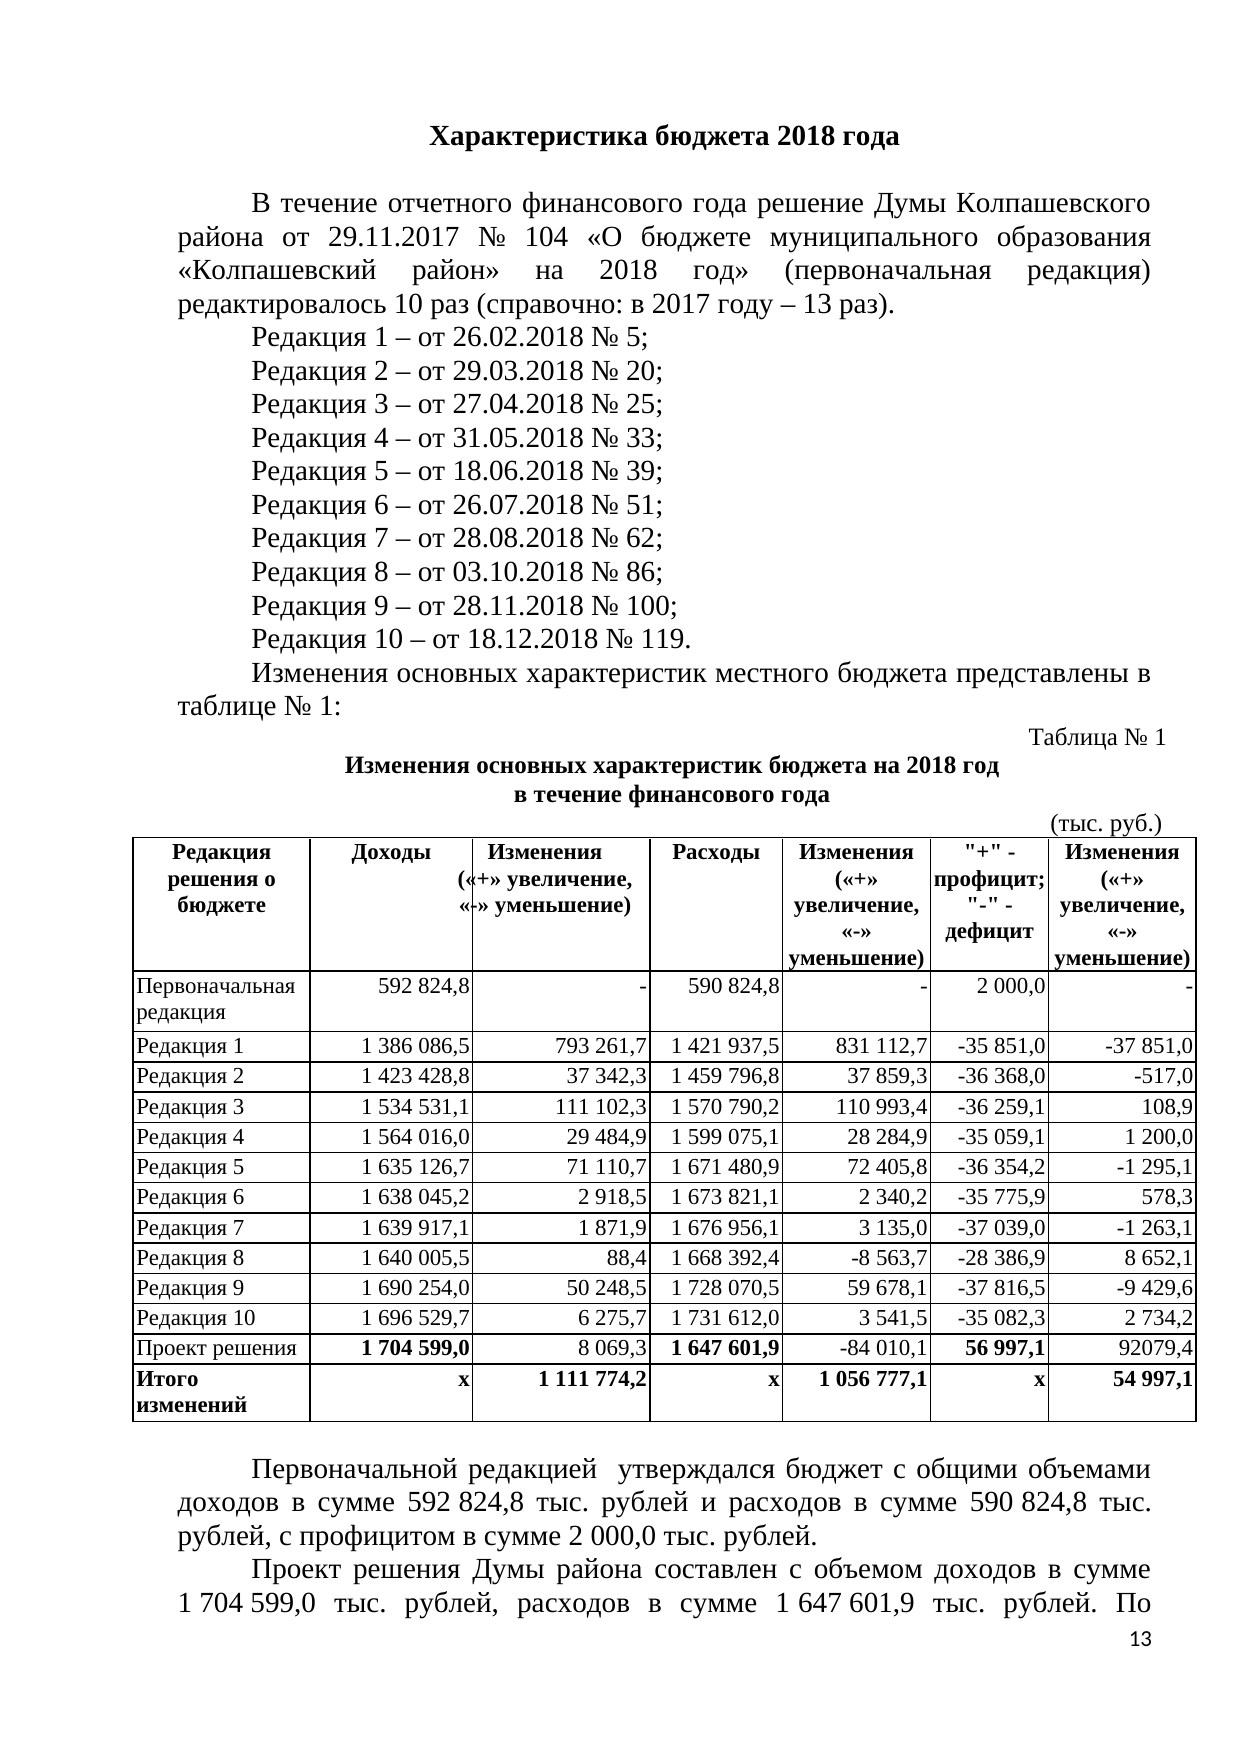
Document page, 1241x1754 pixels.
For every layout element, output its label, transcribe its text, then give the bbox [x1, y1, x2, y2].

table_cell 1 871,9 [473, 1214, 649, 1242]
table_cell -35 082,3 [931, 1304, 1048, 1333]
table_cell 1 728 070,5 [651, 1274, 782, 1303]
table_cell Редакция 7 [134, 1214, 309, 1242]
table_header Расходы [651, 838, 782, 970]
table_cell -517,0 [1049, 1063, 1195, 1091]
text Первоначальной редакцией утверждался бюджет с общими объемами доходов в сумме 592 824,8 тыс. рублей и расходов в сумме 590 824,8 тыс. рублей, с профицитом в сумме 2 000,0 тыс. рублей. [177, 1451, 1152, 1551]
table_cell 1 386 086,5 [311, 1032, 472, 1061]
table_cell 28 284,9 [783, 1123, 930, 1152]
text Редакция 9 – от 28.11.2018 № 100; [177, 588, 1152, 621]
text Редакция 5 – от 18.06.2018 № 39; [177, 453, 1152, 487]
table_cell 72 405,8 [783, 1153, 930, 1182]
table_cell 29 484,9 [473, 1123, 649, 1152]
table_cell 1 668 392,4 [651, 1244, 782, 1272]
table_cell Итого изменений [134, 1365, 309, 1421]
table_header Редакция решения о бюджете [134, 838, 310, 970]
text Редакция 8 – от 03.10.2018 № 86; [177, 554, 1152, 588]
table_cell 71 110,7 [473, 1153, 649, 1182]
table_cell 1 534 531,1 [311, 1093, 472, 1121]
text Редакция 2 – от 29.03.2018 № 20; [177, 353, 1152, 386]
table_cell 56 997,1 [931, 1335, 1048, 1363]
table_cell 37 342,3 [473, 1063, 649, 1091]
text Изменения основных характеристик местного бюджета представлены в таблице № 1: [177, 655, 1152, 722]
table_cell 831 112,7 [783, 1032, 930, 1061]
table_header "+" - профицит; "-" - дефицит [931, 838, 1048, 970]
table_cell Редакция 5 [134, 1153, 309, 1182]
table_cell Редакция 9 [134, 1274, 309, 1303]
text Редакция 6 – от 26.07.2018 № 51; [177, 487, 1152, 521]
table_cell -84 010,1 [783, 1335, 930, 1363]
text Редакция 7 – от 28.08.2018 № 62; [177, 521, 1152, 554]
text Таблица № 1 [177, 722, 1166, 751]
text Редакция 1 – от 26.02.2018 № 5; [177, 319, 1152, 353]
table_cell 110 993,4 [783, 1093, 930, 1121]
table_cell х [311, 1365, 472, 1421]
table_cell -8 563,7 [783, 1244, 930, 1272]
table_cell 1 638 045,2 [311, 1183, 472, 1212]
table_cell Редакция 4 [134, 1123, 309, 1152]
table_cell 3 135,0 [783, 1214, 930, 1242]
table_cell Проект решения [134, 1335, 309, 1363]
text в течение финансового года [177, 779, 1166, 808]
table_cell 1 673 821,1 [651, 1183, 782, 1212]
table_cell 1 111 774,2 [473, 1365, 649, 1421]
table_cell 592 824,8 [311, 972, 472, 1031]
table_cell 6 275,7 [473, 1304, 649, 1333]
table_cell 1 690 254,0 [311, 1274, 472, 1303]
text Характеристика бюджета 2018 года [177, 118, 1152, 152]
table_cell 1 731 612,0 [651, 1304, 782, 1333]
table_cell -37 039,0 [931, 1214, 1048, 1242]
table_cell - [1049, 972, 1195, 1031]
text Редакция 10 – от 18.12.2018 № 119. [177, 621, 1152, 655]
table_cell Редакция 1 [134, 1032, 309, 1061]
table_cell х [931, 1365, 1048, 1421]
table_cell 2 340,2 [783, 1183, 930, 1212]
table_cell 8 652,1 [1049, 1244, 1195, 1272]
table_cell -35 851,0 [931, 1032, 1048, 1061]
table_cell -35 775,9 [931, 1183, 1048, 1212]
text (тыс. руб.) [177, 808, 1166, 837]
table_cell - [783, 972, 930, 1031]
text Изменения основных характеристик бюджета на 2018 год [177, 751, 1166, 779]
table_cell -36 368,0 [931, 1063, 1048, 1091]
table_cell Редакция 10 [134, 1304, 309, 1333]
table_cell 8 069,3 [473, 1335, 649, 1363]
text Редакция 4 – от 31.05.2018 № 33; [177, 420, 1152, 453]
table_cell 1 564 016,0 [311, 1123, 472, 1152]
table_cell - [473, 972, 649, 1031]
table_cell 111 102,3 [473, 1093, 649, 1121]
table_cell 3 541,5 [783, 1304, 930, 1333]
text В течение отчетного финансового года решение Думы Колпашевского района от 29.11.2017 № 104 «О бюджете муниципального образования «Колпашевский район» на 2018 год» (первоначальная редакция) редактировалось 10 раз (справочно: в 2017 году – 13 раз). [177, 185, 1152, 319]
table_header Изменения («+» увеличение, «-» уменьшение) [473, 838, 650, 970]
table_cell 1 676 956,1 [651, 1214, 782, 1242]
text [177, 1551, 1152, 1618]
table_cell -36 354,2 [931, 1153, 1048, 1182]
table_cell 2 000,0 [931, 972, 1048, 1031]
table_cell 1 459 796,8 [651, 1063, 782, 1091]
table_cell 1 640 005,5 [311, 1244, 472, 1272]
table_cell -37 816,5 [931, 1274, 1048, 1303]
table_cell 108,9 [1049, 1093, 1195, 1121]
table_header Доходы [311, 838, 472, 970]
table_cell 50 248,5 [473, 1274, 649, 1303]
table_cell 2 734,2 [1049, 1304, 1195, 1333]
table_cell -28 386,9 [931, 1244, 1048, 1272]
table_cell Редакция 2 [134, 1063, 309, 1091]
table_cell 1 635 126,7 [311, 1153, 472, 1182]
table_cell 1 570 790,2 [651, 1093, 782, 1121]
table_cell Редакция 6 [134, 1183, 309, 1212]
table_cell 2 918,5 [473, 1183, 649, 1212]
table_header Изменения («+» увеличение, «-» уменьшение) [1049, 838, 1195, 970]
table_cell 793 261,7 [473, 1032, 649, 1061]
table_cell -1 295,1 [1049, 1153, 1195, 1182]
table_cell -36 259,1 [931, 1093, 1048, 1121]
table_cell 1 647 601,9 [651, 1335, 782, 1363]
table_cell 1 423 428,8 [311, 1063, 472, 1091]
table_cell 1 696 529,7 [311, 1304, 472, 1333]
table_cell -9 429,6 [1049, 1274, 1195, 1303]
table_cell Редакция 8 [134, 1244, 309, 1272]
table_cell 1 671 480,9 [651, 1153, 782, 1182]
text Редакция 3 – от 27.04.2018 № 25; [177, 386, 1152, 420]
table_cell -1 263,1 [1049, 1214, 1195, 1242]
table_cell 88,4 [473, 1244, 649, 1272]
table_cell 1 421 937,5 [651, 1032, 782, 1061]
table_cell 1 599 075,1 [651, 1123, 782, 1152]
table_header Изменения («+» увеличение, «-» уменьшение) [783, 838, 930, 970]
table_cell 1 639 917,1 [311, 1214, 472, 1242]
table_cell х [651, 1365, 782, 1421]
table_cell 92079,4 [1049, 1335, 1195, 1363]
table_cell Первоначальная редакция [134, 972, 309, 1031]
table_cell 37 859,3 [783, 1063, 930, 1091]
table_cell 1 056 777,1 [783, 1365, 930, 1421]
table_cell 590 824,8 [651, 972, 782, 1031]
table_cell -35 059,1 [931, 1123, 1048, 1152]
table_cell 1 704 599,0 [311, 1335, 472, 1363]
table_cell 59 678,1 [783, 1274, 930, 1303]
table_cell 1 200,0 [1049, 1123, 1195, 1152]
table_cell 54 997,1 [1049, 1365, 1195, 1421]
table_cell Редакция 3 [134, 1093, 309, 1121]
table_cell -37 851,0 [1049, 1032, 1195, 1061]
table_cell 578,3 [1049, 1183, 1195, 1212]
